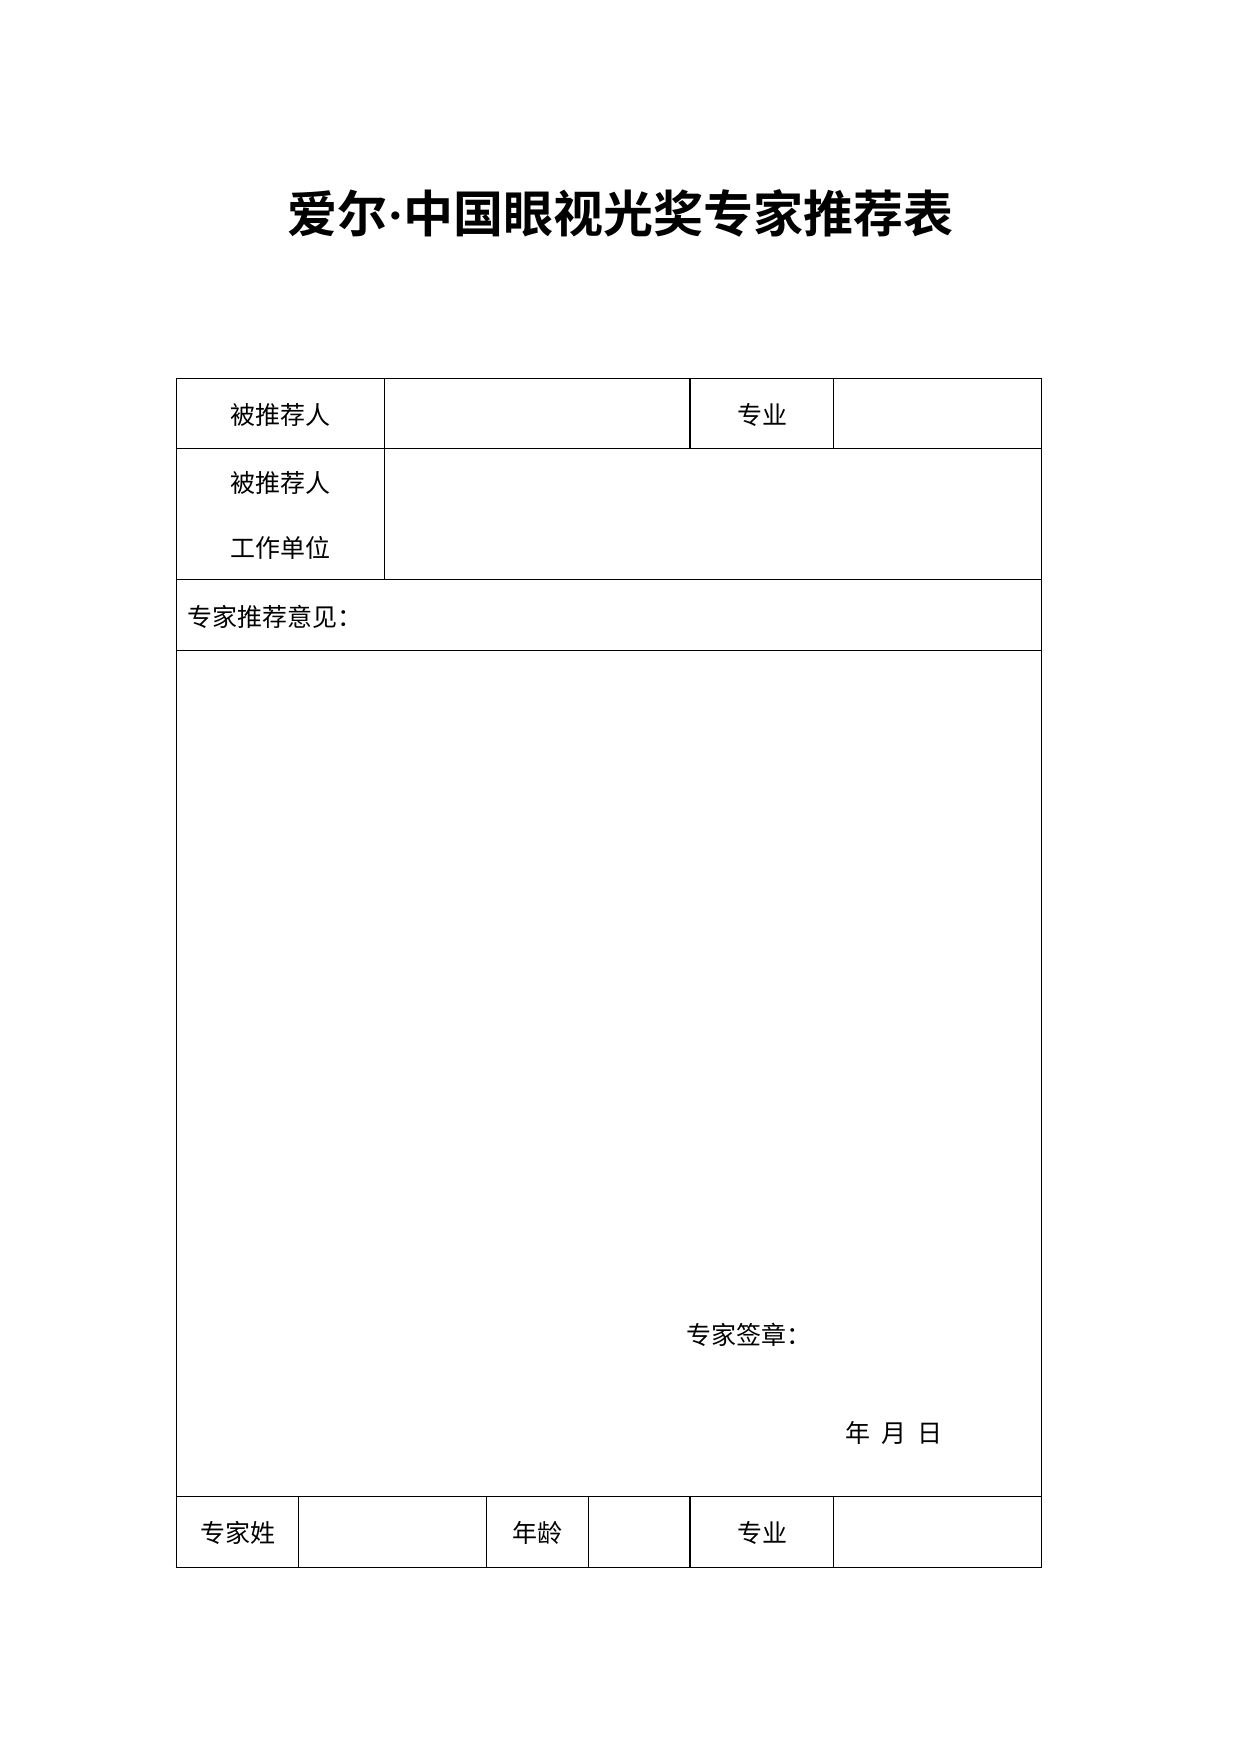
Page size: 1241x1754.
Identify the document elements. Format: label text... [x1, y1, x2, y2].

table_cell [299, 1497, 486, 1567]
text 爱尔·中国眼视光奖专家推荐表 [187, 162, 1053, 259]
table_header 被推荐人 [177, 379, 384, 448]
table_cell [834, 1497, 1041, 1567]
table_header [834, 379, 1041, 448]
table_cell 专业 [691, 1497, 833, 1567]
table_cell 专家签章： 年 月 日 [177, 651, 1041, 1496]
table_header [385, 379, 689, 448]
table_cell [385, 449, 1041, 579]
table_cell 被推荐人 工作单位 [177, 449, 384, 579]
table_header 专业 [691, 379, 833, 448]
table_cell 专家推荐意见： [177, 580, 1041, 650]
table_cell 专家姓名 [177, 1497, 298, 1567]
table_cell [589, 1497, 689, 1567]
table_cell 年龄 [487, 1497, 588, 1567]
